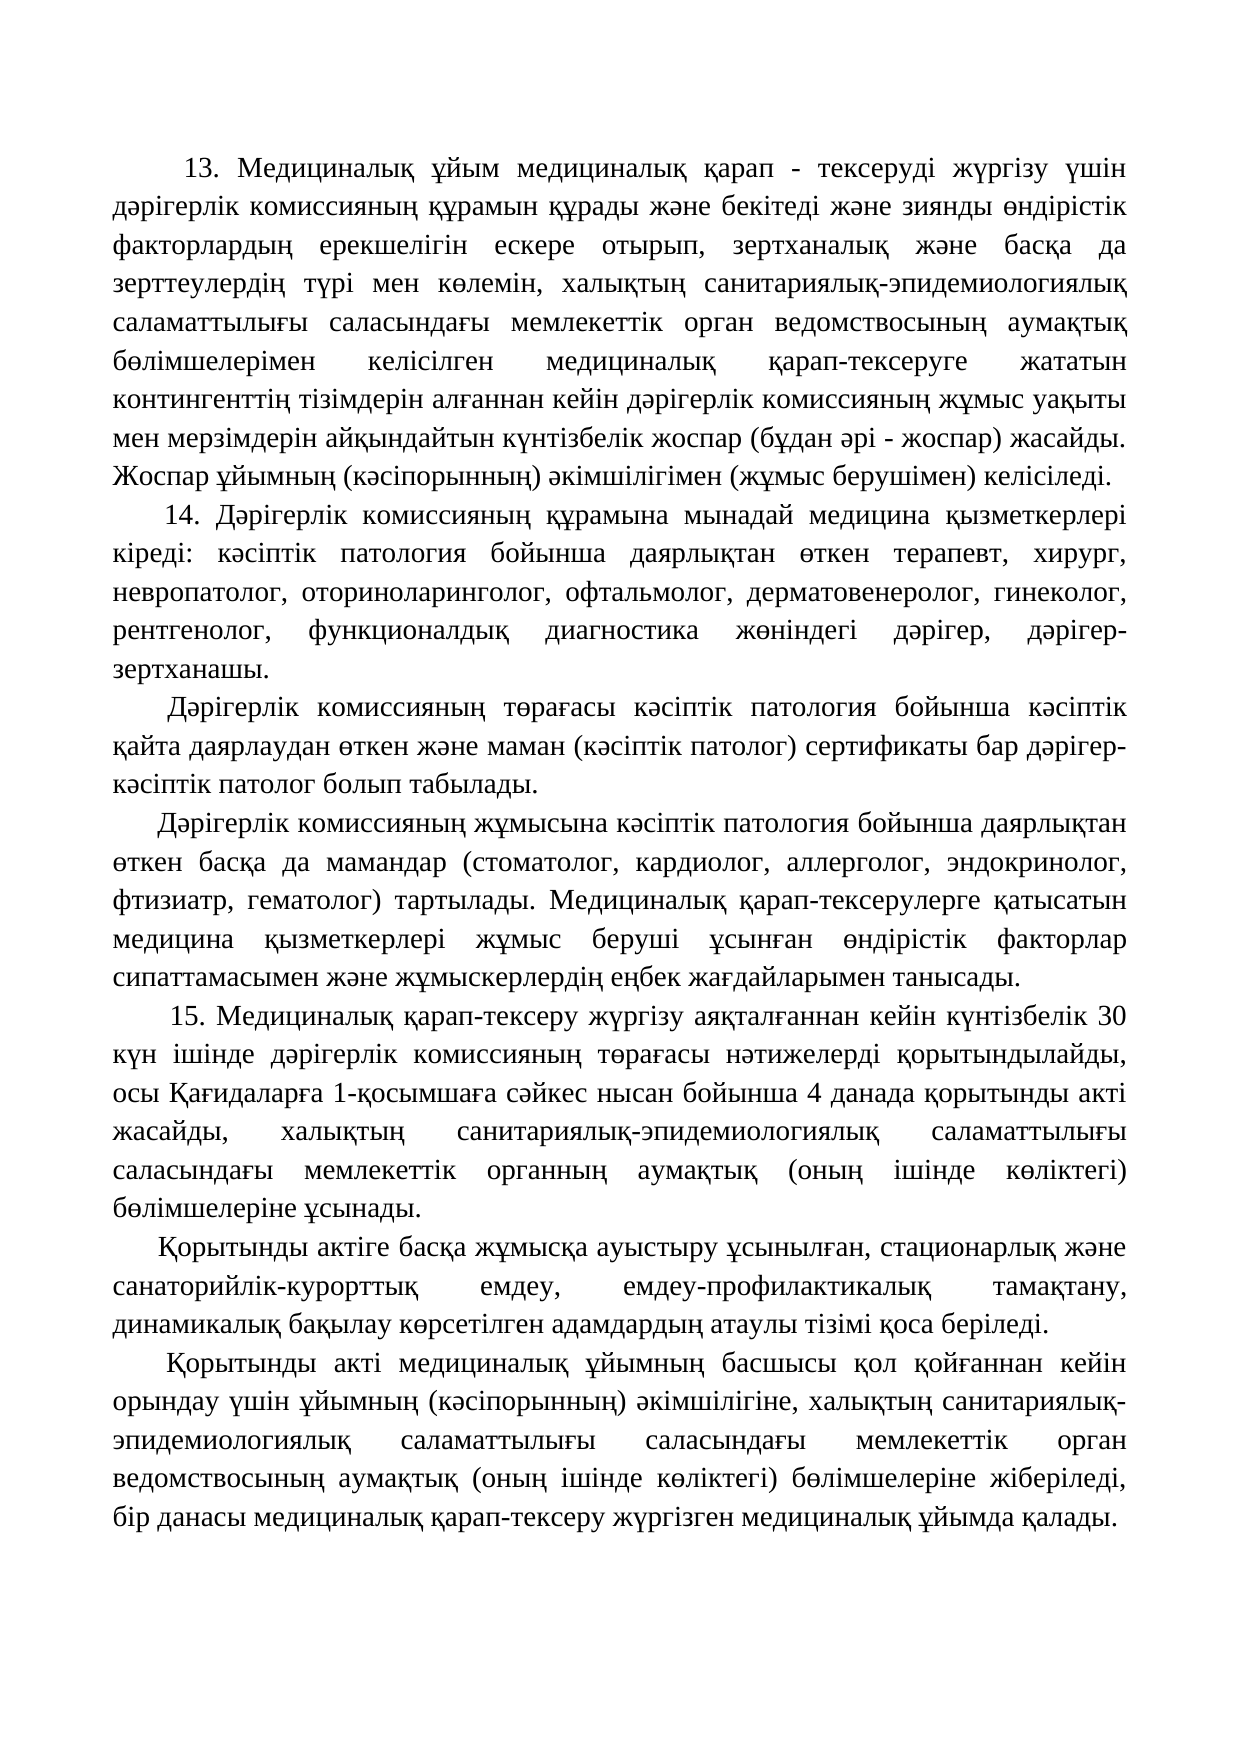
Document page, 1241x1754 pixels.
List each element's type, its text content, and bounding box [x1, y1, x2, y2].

text 14. Дәрігерлік комиссияның құрамына мынадай медицина қызметкерлері кіреді: кәсіптік патология бойынша даярлықтан өткен терапевт, хирург, невропатолог, оториноларинголог, офтальмолог, дерматовенеролог, гинеколог, рентгенолог, функционалдық диагностика жөніндегі дәрігер, дәрігер-зертханашы. [112, 497, 1128, 684]
text Дәрігерлік комиссияның төрағасы кәсіптік патология бойынша кәсіптік қайта даярлаудан өткен және маман (кәсіптік патолог) сертификаты бар дәрігер-кәсіптік патолог болып табылады. [112, 689, 1128, 800]
text Қорытынды актіге басқа жұмысқа ауыстыру ұсынылған, стационарлық және санаторийлік-курорттық емдеу, емдеу-профилактикалық тамақтану, динамикалық бақылау көрсетілген адамдардың атаулы тізімі қоса беріледі. [112, 1229, 1128, 1340]
text Дәрігерлік комиссияның жұмысына кәсіптік патология бойынша даярлықтан өткен басқа да мамандар (стоматолог, кардиолог, аллерголог, эндокринолог, фтизиатр, гематолог) тартылады. Медициналық қарап-тексерулерге қатысатын медицина қызметкерлері жұмыс беруші ұсынған өндірістік факторлар сипаттамасымен және жұмыскерлердің еңбек жағдайларымен танысады. [112, 805, 1128, 993]
text 15. Медициналық қарап-тексеру жүргізу аяқталғаннан кейін күнтізбелік 30 күн ішінде дәрігерлік комиссияның төрағасы нәтижелерді қорытындылайды, осы Қағидаларға 1-қосымшаға сәйкес нысан бойынша 4 данада қорытынды акті жасайды, халықтың санитариялық-эпидемиологиялық саламаттылығы саласындағы мемлекеттік органның аумақтық (оның ішінде көліктегі) бөлімшелеріне ұсынады. [112, 998, 1128, 1224]
text 13. Медициналық ұйым медициналық қарап - тексеруді жүргізу үшін дәрігерлік комиссияның құрамын құрады және бекітеді және зиянды өндірістік факторлардың ерекшелігін ескере отырып, зертханалық және басқа да зерттеулердің түрі мен көлемін, халықтың санитариялық-эпидемиологиялық саламаттылығы саласындағы мемлекеттік орган ведомствосының аумақтық бөлімшелерімен келісілген медициналық қарап-тексеруге жататын контингенттің тізімдерін алғаннан кейін дәрігерлік комиссияның жұмыс уақыты мен мерзімдерін айқындайтын күнтізбелік жоспар (бұдан әрі - жоспар) жасайды. Жоспар ұйымның (кәсіпорынның) әкімшілігімен (жұмыс берушімен) келісіледі. [112, 150, 1128, 492]
text Қорытынды акті медициналық ұйымның басшысы қол қойғаннан кейін орындау үшін ұйымның (кәсіпорынның) әкімшілігіне, халықтың санитариялық-эпидемиологиялық саламаттылығы саласындағы мемлекеттік орган ведомствосының аумақтық (оның ішінде көліктегі) бөлімшелеріне жіберіледі, бір данасы медициналық қарап-тексеру жүргізген медициналық ұйымда қалады. [112, 1345, 1128, 1532]
